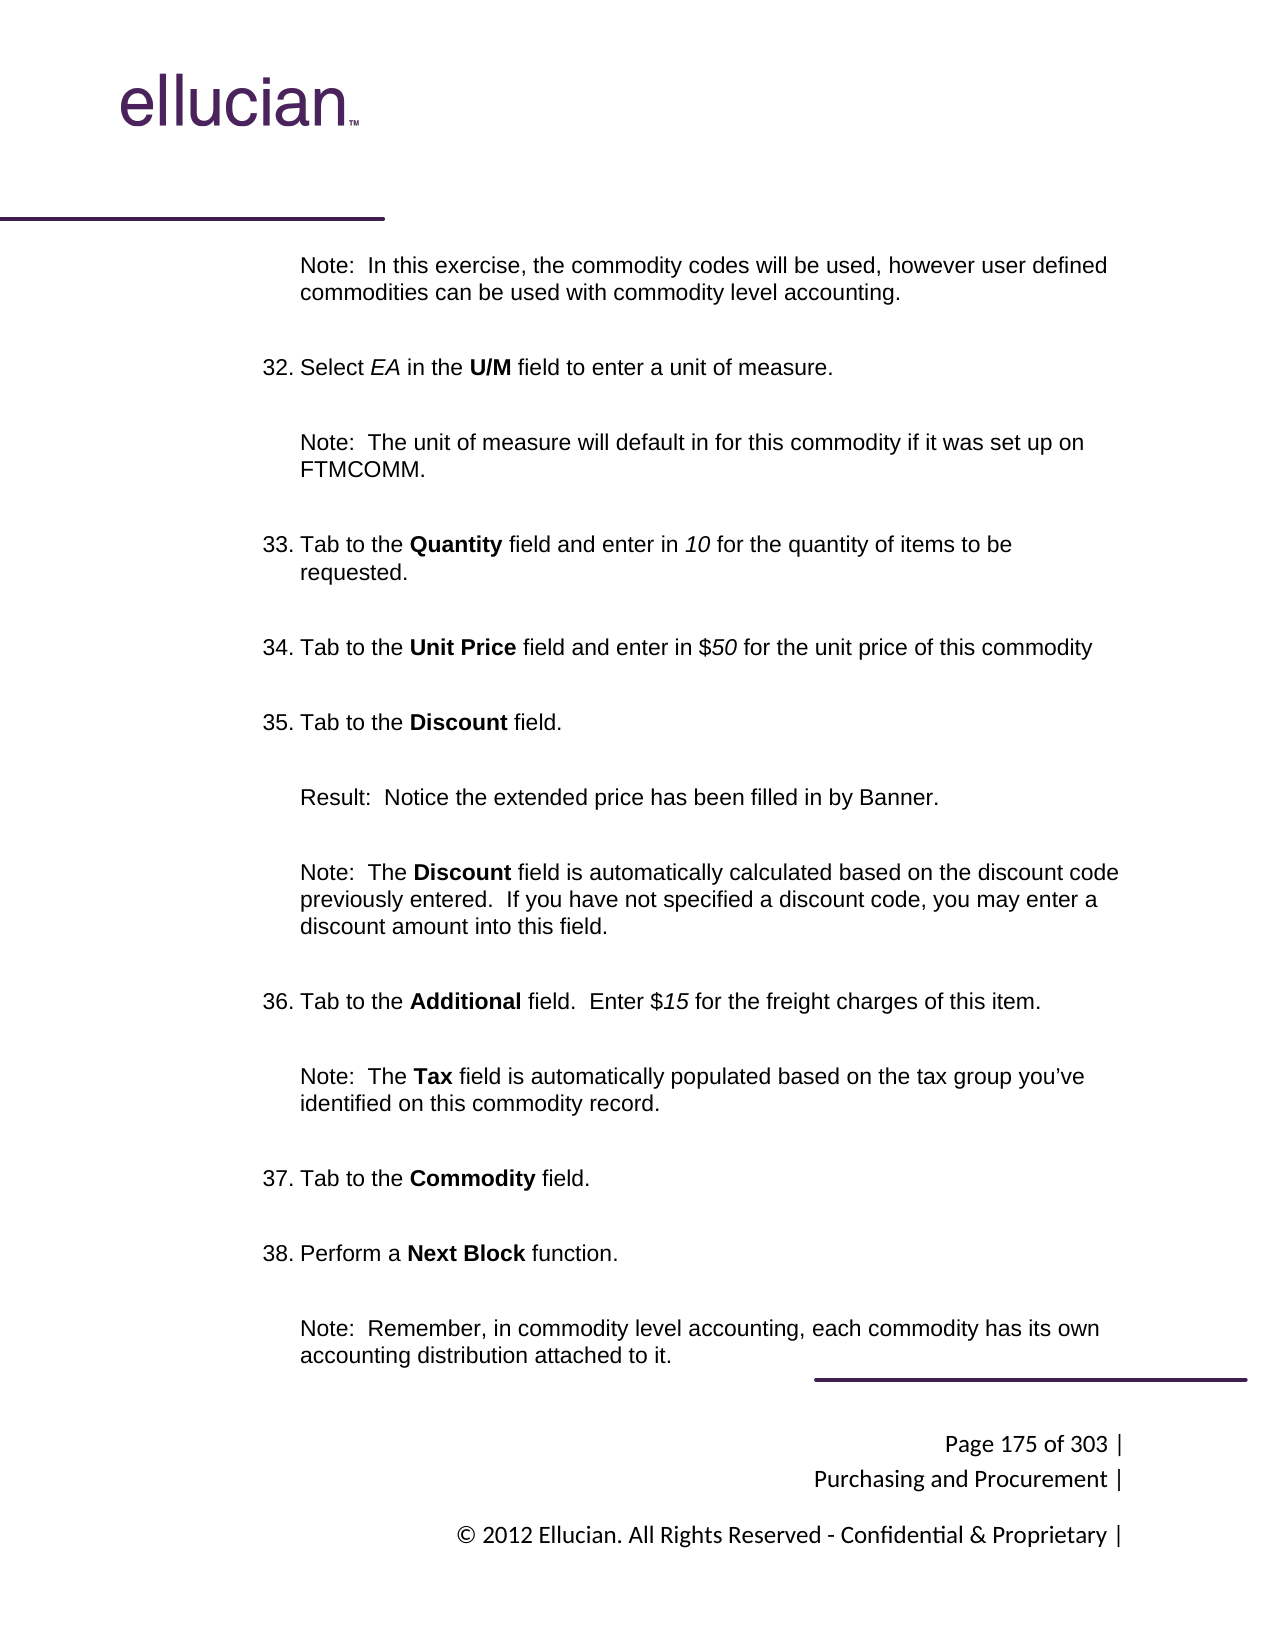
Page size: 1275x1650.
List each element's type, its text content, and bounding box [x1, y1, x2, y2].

text Perform a Next Block function. [262, 1239, 1125, 1266]
picture [112, 68, 365, 133]
list Note: The unit of measure will default in for this commodity if it was set up on FTMCOMM. [300, 428, 1125, 483]
text Tab to the Commodity field. [262, 1164, 1125, 1191]
text Select EA in the U/M field to enter a unit of measure. [262, 353, 1125, 381]
text Tab to the Unit Price field and enter in $50 for the unit price of this commodity [262, 633, 1125, 660]
text Tab to the Additional field. Enter $15 for the freight charges of this item. [262, 987, 1125, 1014]
list Note: The Tax field is automatically populated based on the tax group you’ve identified on this commodity record. [300, 1062, 1125, 1116]
list Result: Notice the extended price has been filled in by Banner. [300, 783, 1125, 810]
list Note: The Discount field is automatically calculated based on the discount code previously entered. If you have not specified a discount code, you may enter a discount amount into this field. [300, 858, 1125, 939]
list Note: In this exercise, the commodity codes will be used, however user defined commodities can be used with commodity level accounting. [300, 251, 1125, 306]
text Tab to the Discount field. [262, 708, 1125, 735]
list Note: Remember, in commodity level accounting, each commodity has its own accounting distribution attached to it. [300, 1314, 1125, 1368]
text Tab to the Quantity field and enter in 10 for the quantity of items to be requested. [262, 531, 1125, 585]
